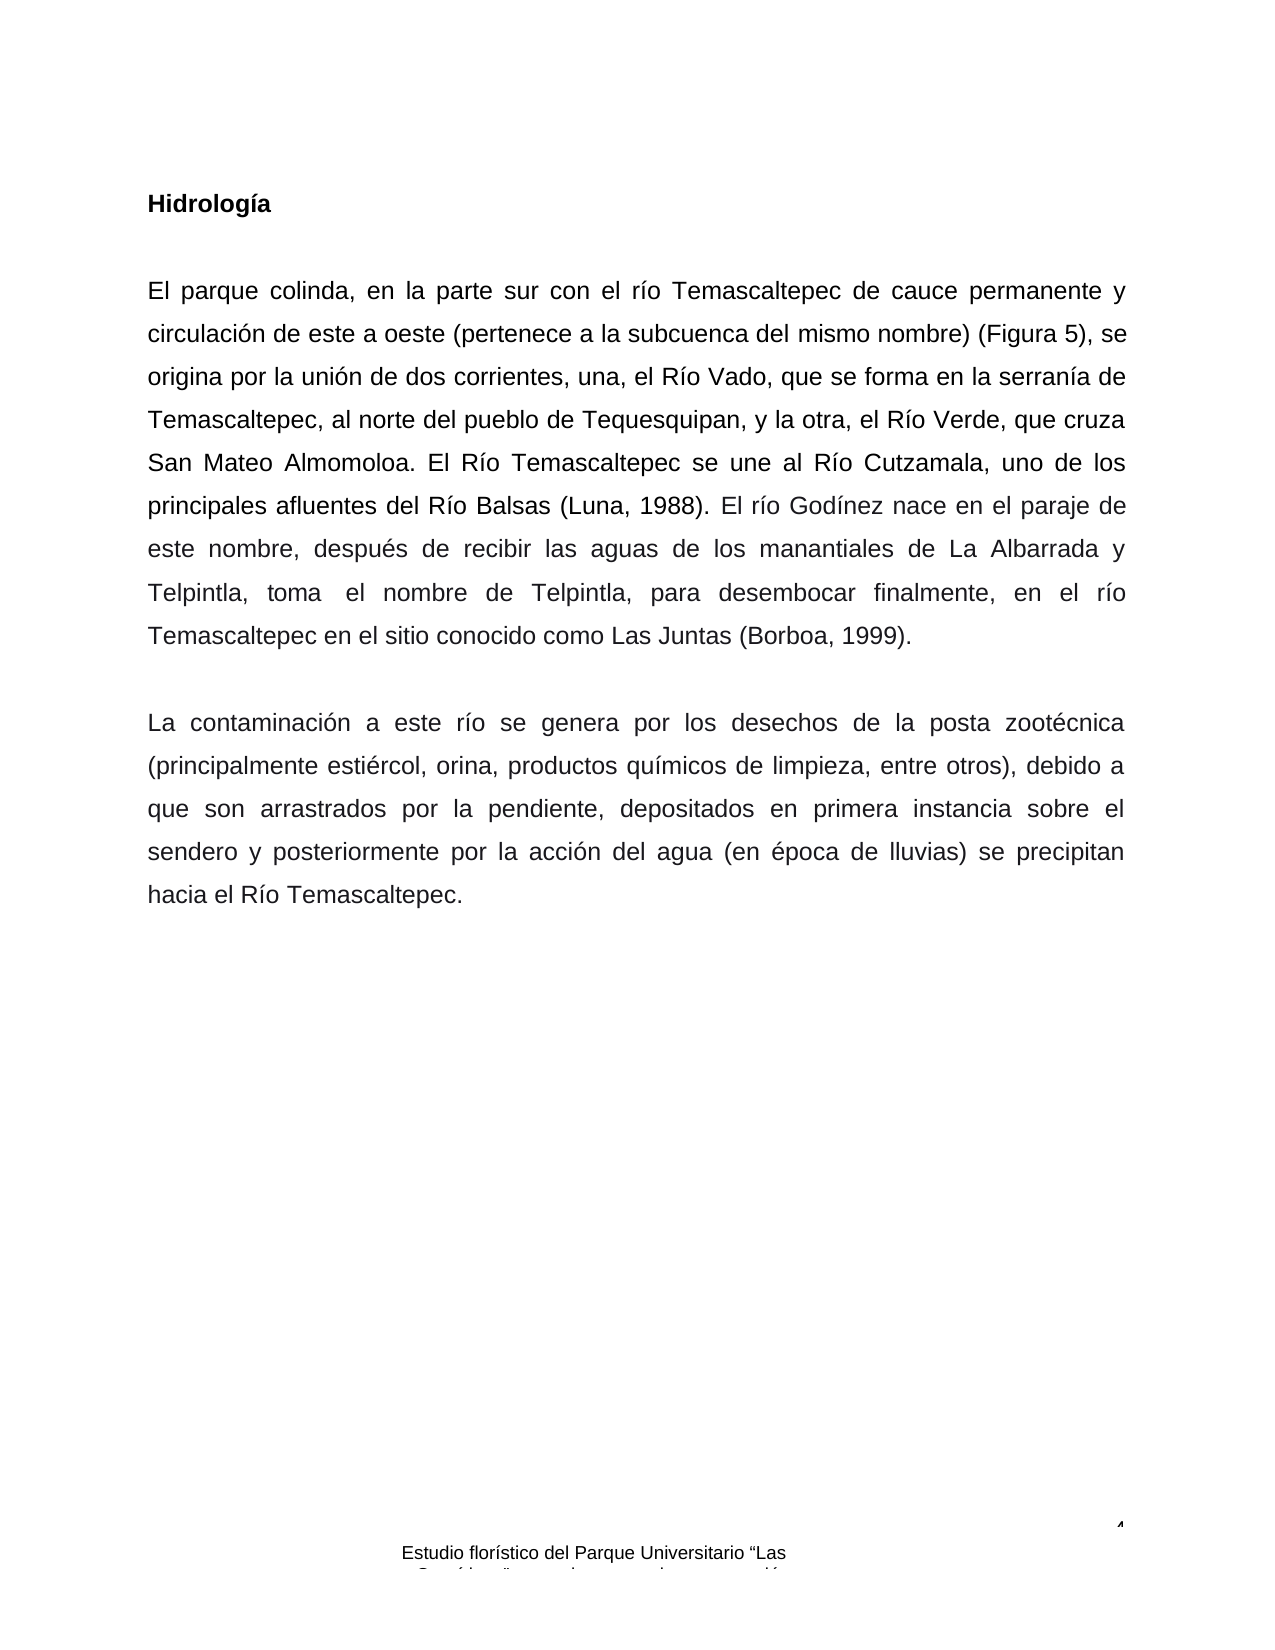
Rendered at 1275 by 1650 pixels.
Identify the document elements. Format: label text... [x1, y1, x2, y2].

text La contaminación a este río se genera por los desechos de la posta zootécnica (principalmente estiércol, orina, productos químicos de limpieza, entre otros), debido a que son arrastrados por la pendiente, depositados en primera instancia sobre el sendero y posteriormente por la acción del agua (en época de lluvias) se precipitan hacia el Río Temascaltepec. [147, 708, 1126, 909]
text El parque colinda, en la parte sur con el río Temascaltepec de cauce permanente y circulación de este a oeste (pertenece a la subcuenca del mismo nombre) (Figura 5), se origina por la unión de dos corrientes, una, el Río Vado, que se forma en la serranía de Temascaltepec, al norte del pueblo de Tequesquipan, y la otra, el Río Verde, que cruza San Mateo Almomoloa. El Río Temascaltepec se une al Río Cutzamala, uno de los principales afluentes del Río Balsas (Luna, 1988). El río Godínez nace en el paraje de este nombre, después de recibir las aguas de los manantiales de La Albarrada y Telpintla, toma el nombre de Telpintla, para desembocar finalmente, en el río Temascaltepec en el sitio conocido como Las Juntas (Borboa, 1999). [147, 276, 1128, 649]
subtitle Hidrología [147, 189, 1139, 218]
